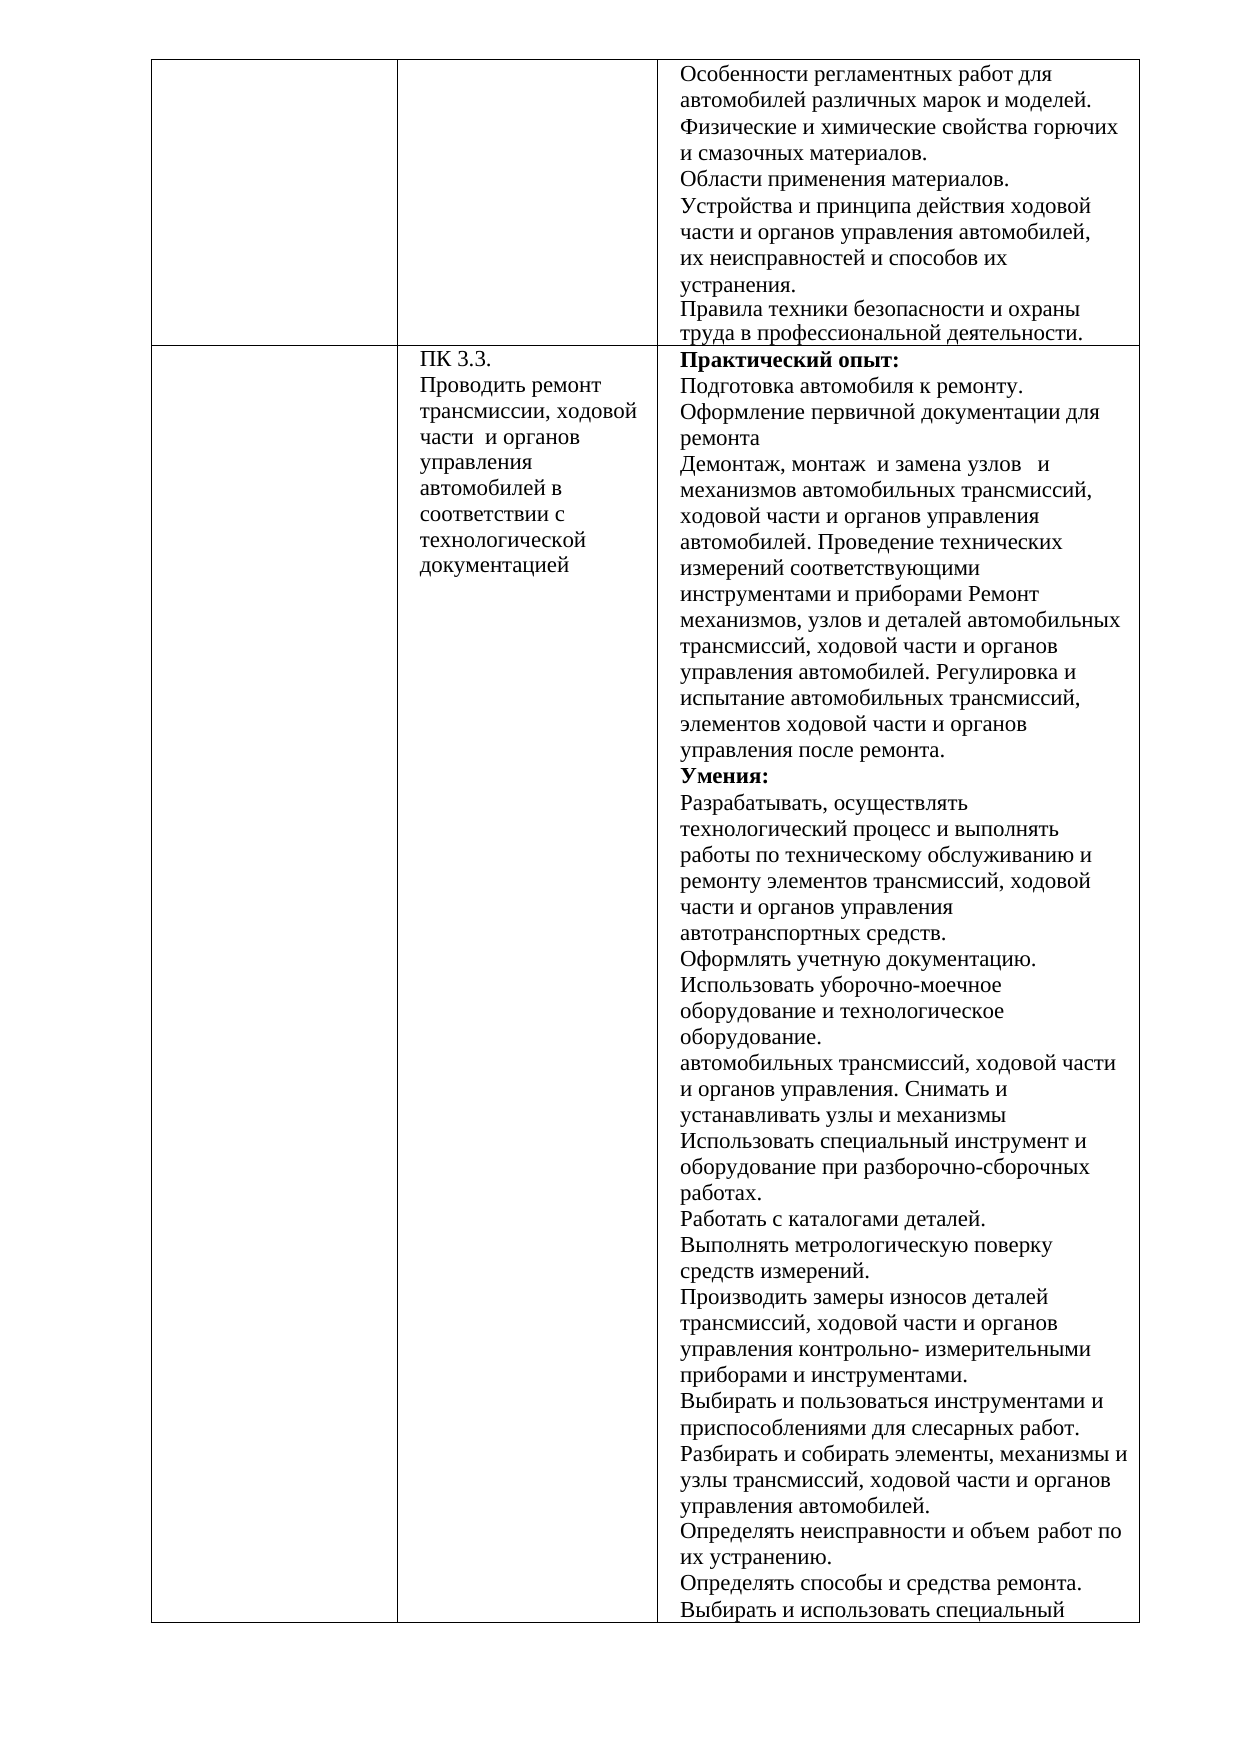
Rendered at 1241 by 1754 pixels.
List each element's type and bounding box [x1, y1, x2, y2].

table_cell [152, 60, 397, 345]
table_cell [398, 346, 657, 1622]
table_cell [152, 346, 397, 1622]
table_cell [658, 60, 1139, 345]
table_cell [658, 346, 1139, 1622]
table_cell [398, 60, 657, 345]
